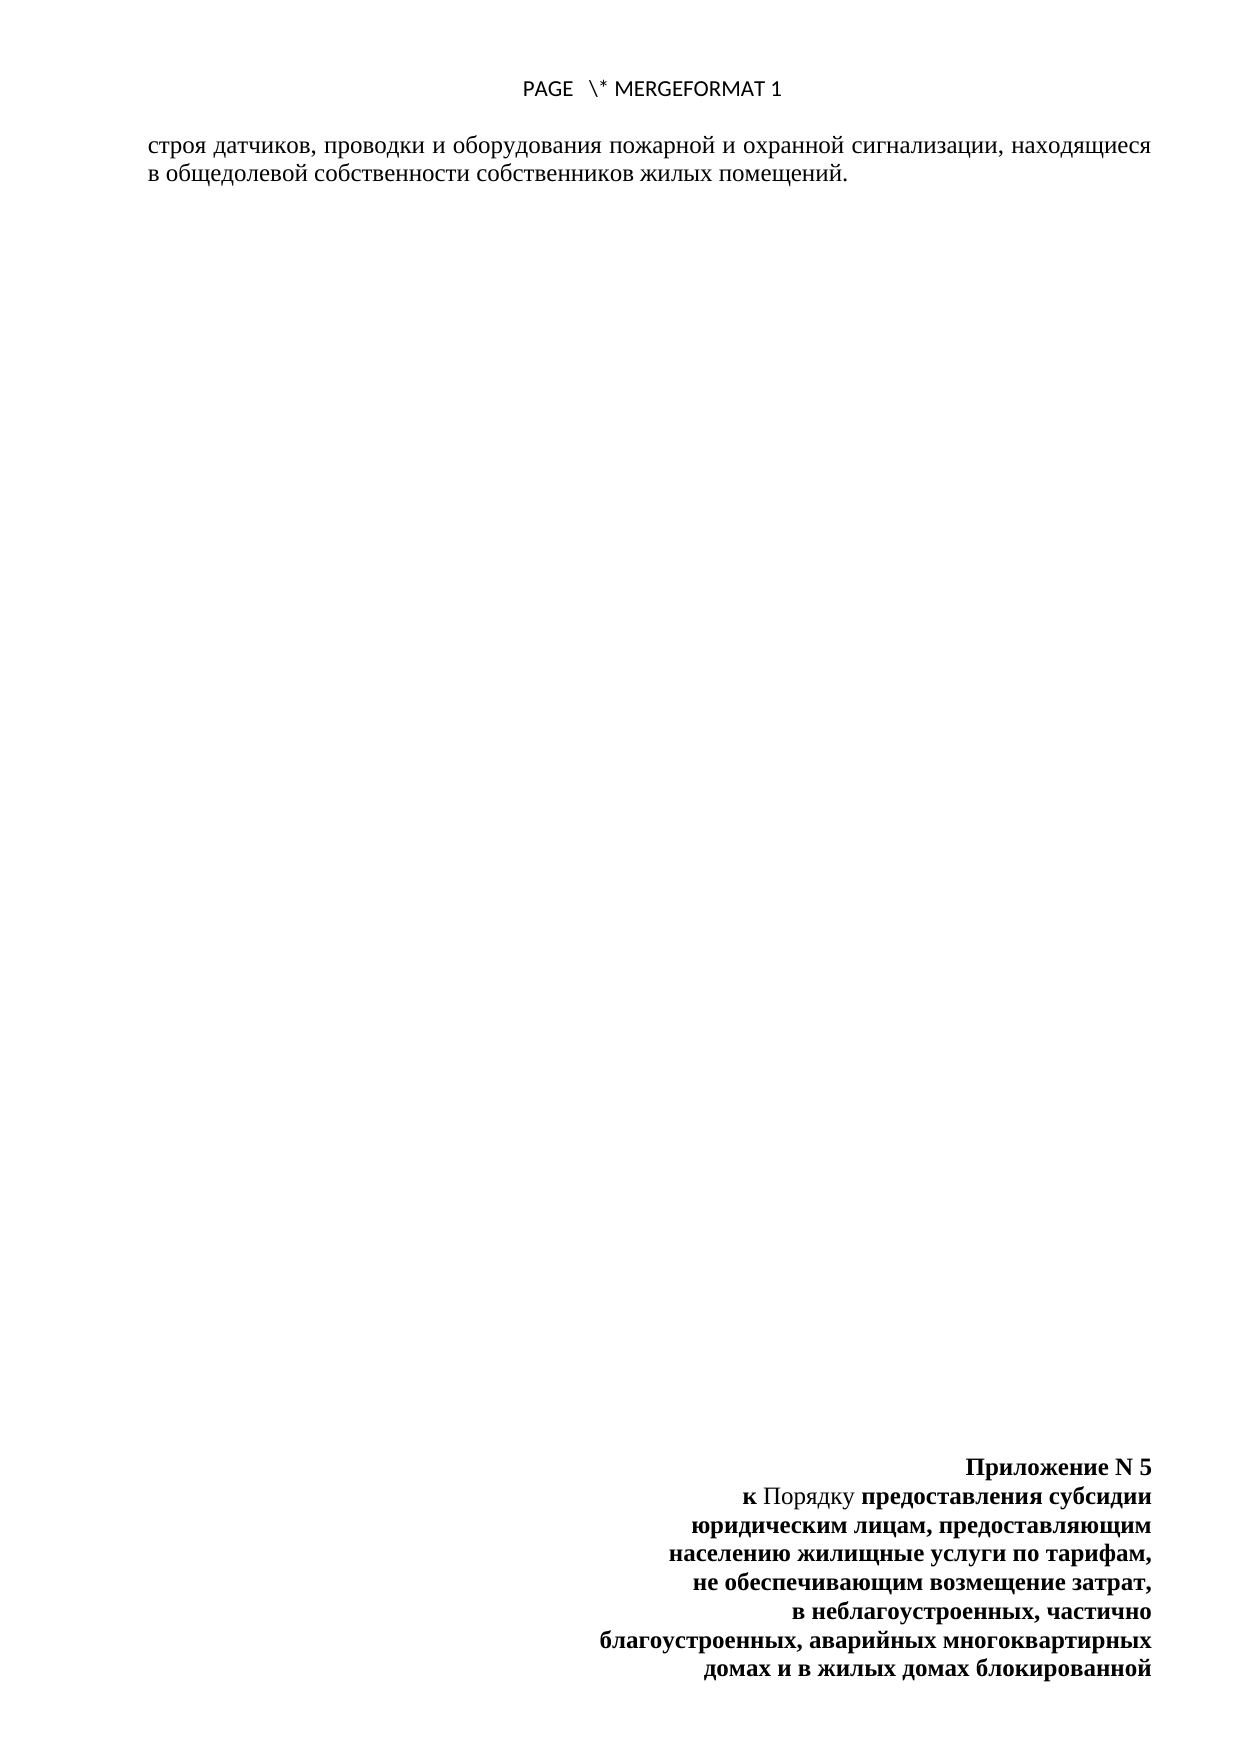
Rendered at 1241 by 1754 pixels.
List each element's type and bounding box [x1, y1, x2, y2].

text [148, 1452, 1152, 1682]
text [148, 130, 1152, 187]
